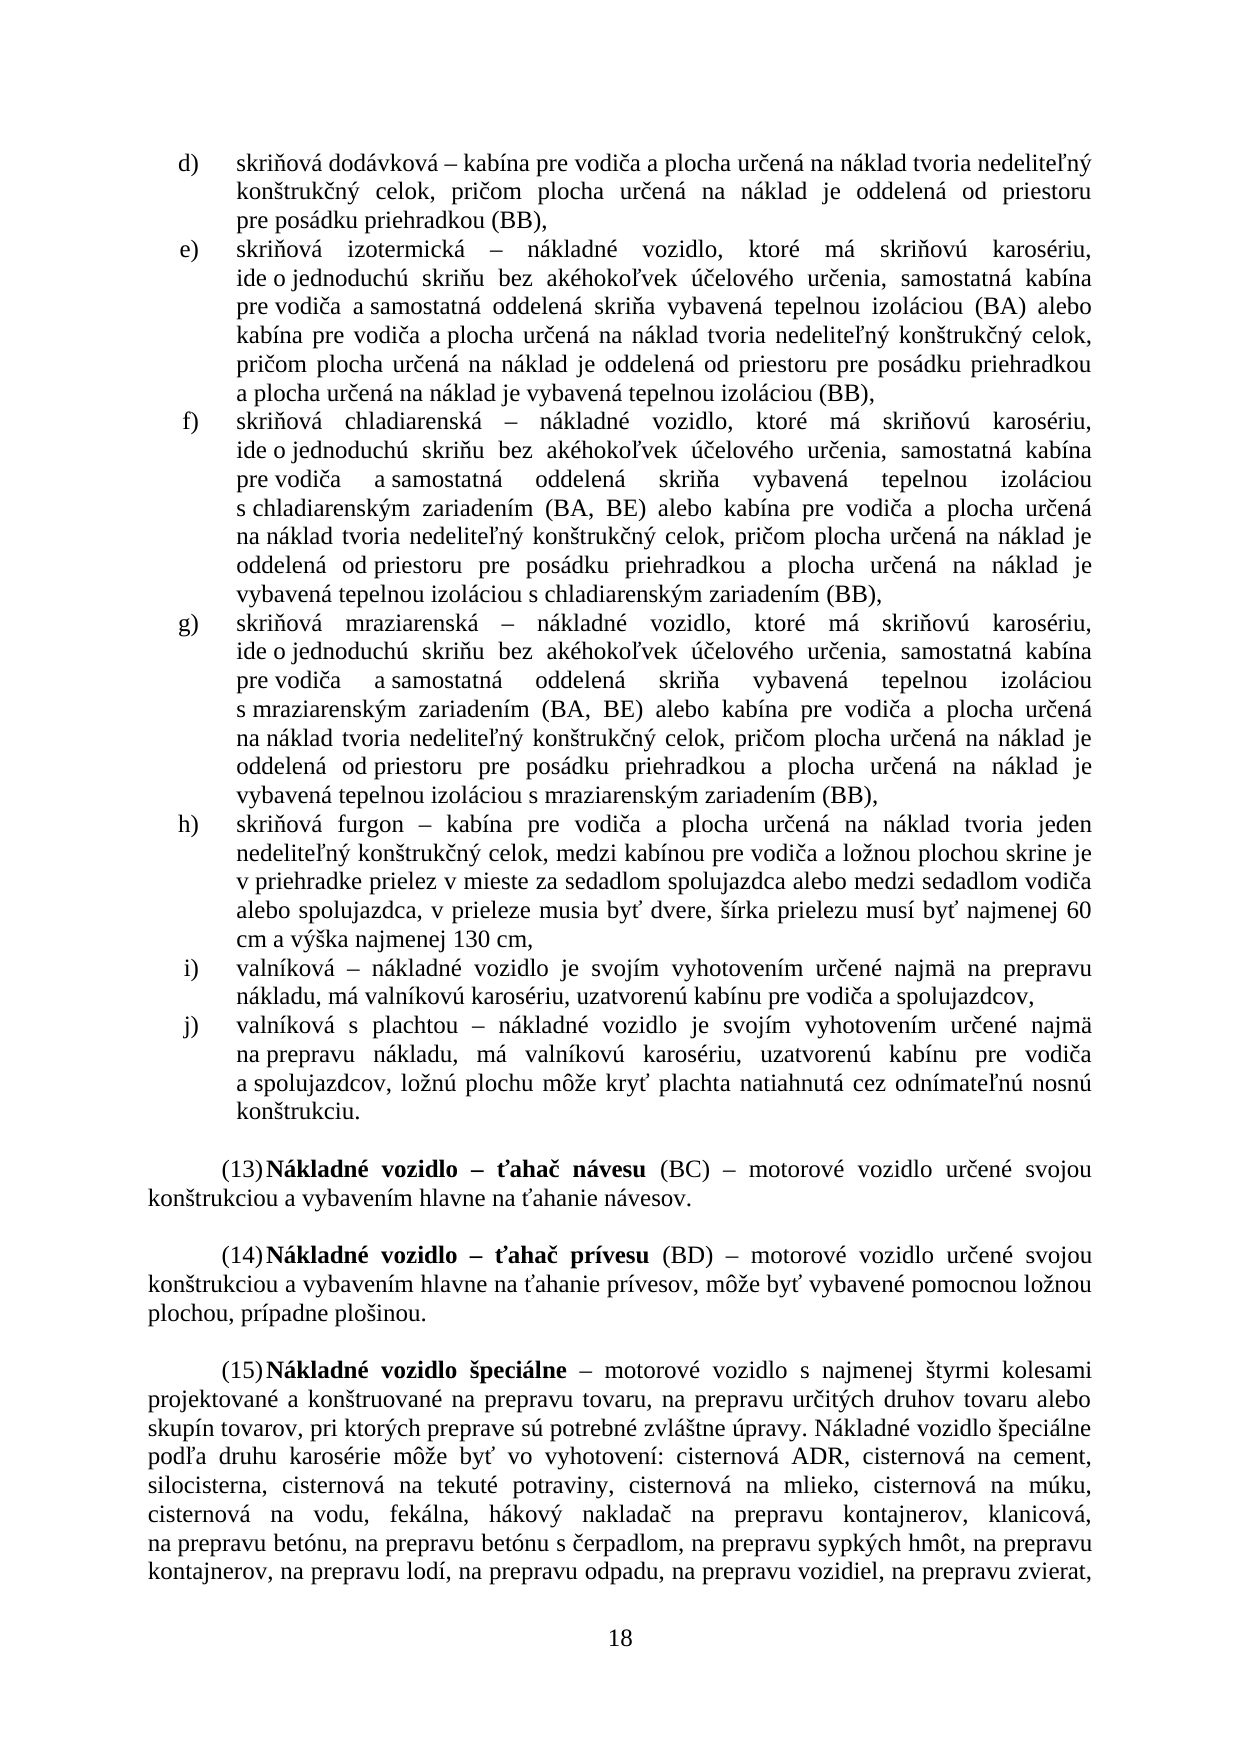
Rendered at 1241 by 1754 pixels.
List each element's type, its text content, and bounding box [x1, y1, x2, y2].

list skriňová mraziarenská – nákladné vozidlo, ktoré má skriňovú karosériu, ide o jednoduchú skriňu bez akéhokoľvek účelového určenia, samostatná kabína pre vodiča a samostatná oddelená skriňa vybavená tepelnou izoláciou s mraziarenským zariadením (BA, BE) alebo kabína pre vodiča a plocha určená na náklad tvoria nedeliteľný konštrukčný celok, pričom plocha určená na náklad je oddelená od priestoru pre posádku priehradkou a plocha určená na náklad je vybavená tepelnou izoláciou s mraziarenským zariadením (BB), [199, 608, 1093, 809]
list Nákladné vozidlo – ťahač prívesu (BD) – motorové vozidlo určené svojou konštrukciou a vybavením hlavne na ťahanie prívesov, môže byť vybavené pomocnou ložnou plochou, prípadne plošinou. [148, 1240, 1093, 1326]
list skriňová izotermická – nákladné vozidlo, ktoré má skriňovú karosériu, ide o jednoduchú skriňu bez akéhokoľvek účelového určenia, samostatná kabína pre vodiča a samostatná oddelená skriňa vybavená tepelnou izoláciou (BA) alebo kabína pre vodiča a plocha určená na náklad tvoria nedeliteľný konštrukčný celok, pričom plocha určená na náklad je oddelená od priestoru pre posádku priehradkou a plocha určená na náklad je vybavená tepelnou izoláciou (BB), [199, 234, 1093, 406]
list skriňová chladiarenská – nákladné vozidlo, ktoré má skriňovú karosériu, ide o jednoduchú skriňu bez akéhokoľvek účelového určenia, samostatná kabína pre vodiča a samostatná oddelená skriňa vybavená tepelnou izoláciou s chladiarenským zariadením (BA, BE) alebo kabína pre vodiča a plocha určená na náklad tvoria nedeliteľný konštrukčný celok, pričom plocha určená na náklad je oddelená od priestoru pre posádku priehradkou a plocha určená na náklad je vybavená tepelnou izoláciou s chladiarenským zariadením (BB), [199, 406, 1093, 608]
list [148, 1355, 1093, 1585]
list valníková – nákladné vozidlo je svojím vyhotovením určené najmä na prepravu nákladu, má valníkovú karosériu, uzatvorenú kabínu pre vodiča a spolujazdcov, [199, 953, 1093, 1010]
list valníková s plachtou – nákladné vozidlo je svojím vyhotovením určené najmä na prepravu nákladu, má valníkovú karosériu, uzatvorenú kabínu pre vodiča a spolujazdcov, ložnú plochu môže kryť plachta natiahnutá cez odnímateľnú nosnú konštrukciu. [199, 1010, 1093, 1125]
list skriňová dodávková – kabína pre vodiča a plocha určená na náklad tvoria nedeliteľný konštrukčný celok, pričom plocha určená na náklad je oddelená od priestoru pre posádku priehradkou (BB), [199, 148, 1093, 234]
list skriňová furgon – kabína pre vodiča a plocha určená na náklad tvoria jeden nedeliteľný konštrukčný celok, medzi kabínou pre vodiča a ložnou plochou skrine je v priehradke prielez v mieste za sedadlom spolujazdca alebo medzi sedadlom vodiča alebo spolujazdca, v prieleze musia byť dvere, šírka prielezu musí byť najmenej 60 cm a výška najmenej 130 cm, [199, 809, 1093, 953]
list Nákladné vozidlo – ťahač návesu (BC) – motorové vozidlo určené svojou konštrukciou a vybavením hlavne na ťahanie návesov. [148, 1154, 1093, 1211]
